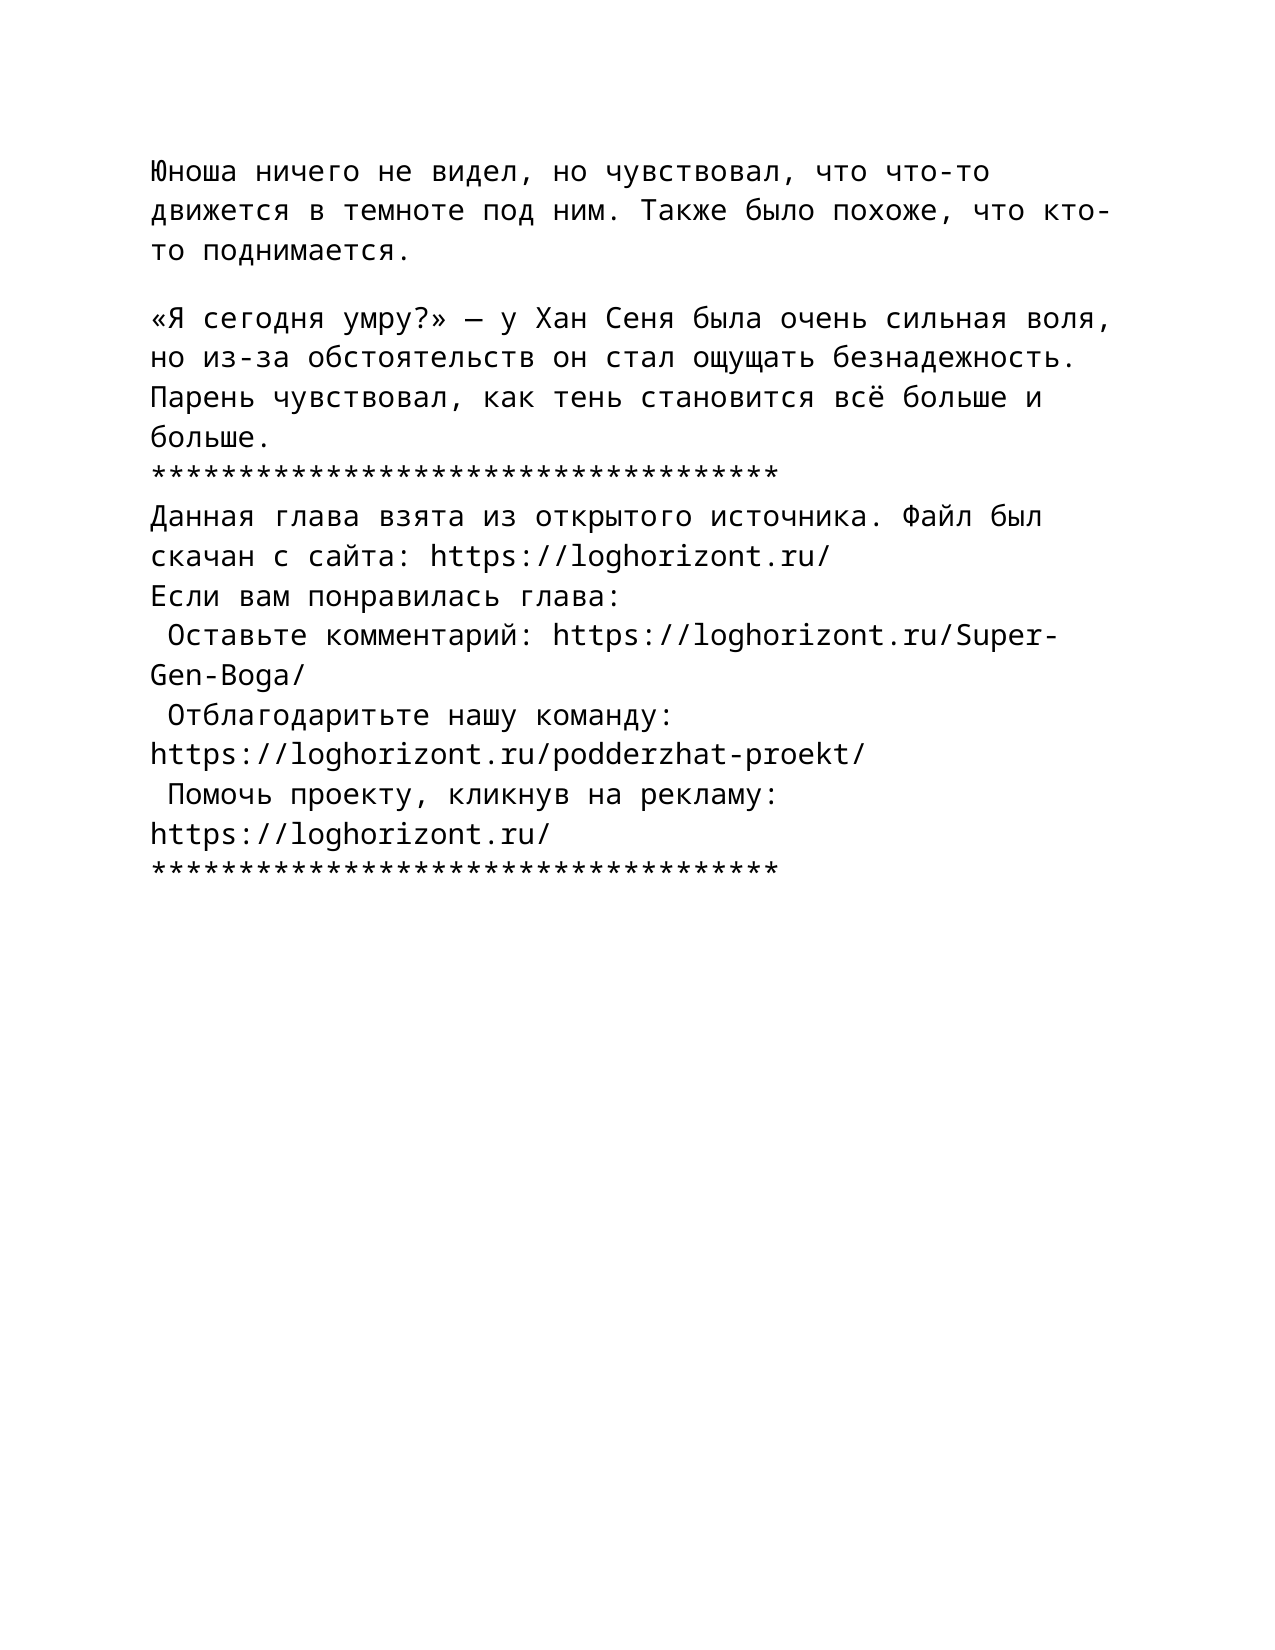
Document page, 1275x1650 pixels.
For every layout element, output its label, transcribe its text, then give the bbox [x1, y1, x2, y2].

text ************************************ [150, 456, 1125, 496]
text ************************************ [150, 853, 1125, 892]
text Помочь проекту, кликнув на рекламу: https://loghorizont.ru/ [150, 773, 1125, 853]
text Если вам понравилась глава: [150, 575, 1125, 614]
text «Я сегодня умру?» — у Хан Сеня была очень сильная воля, но из-за обстоятельств он стал ощущать безнадежность. Парень чувствовал, как тень становится всё больше и больше. [150, 297, 1125, 456]
text Отблагодаритьте нашу команду: https://loghorizont.ru/podderzhat-proekt/ [150, 694, 1125, 773]
text Данная глава взята из открытого источника. Файл был скачан с сайта: https://loghorizont.ru/ [150, 496, 1125, 575]
text Юноша ничего не видел, но чувствовал, что что-то движется в темноте под ним. Также было похоже, что кто-то поднимается. [150, 150, 1125, 269]
text Оставьте комментарий: https://loghorizont.ru/Super-Gen-Boga/ [150, 614, 1125, 694]
